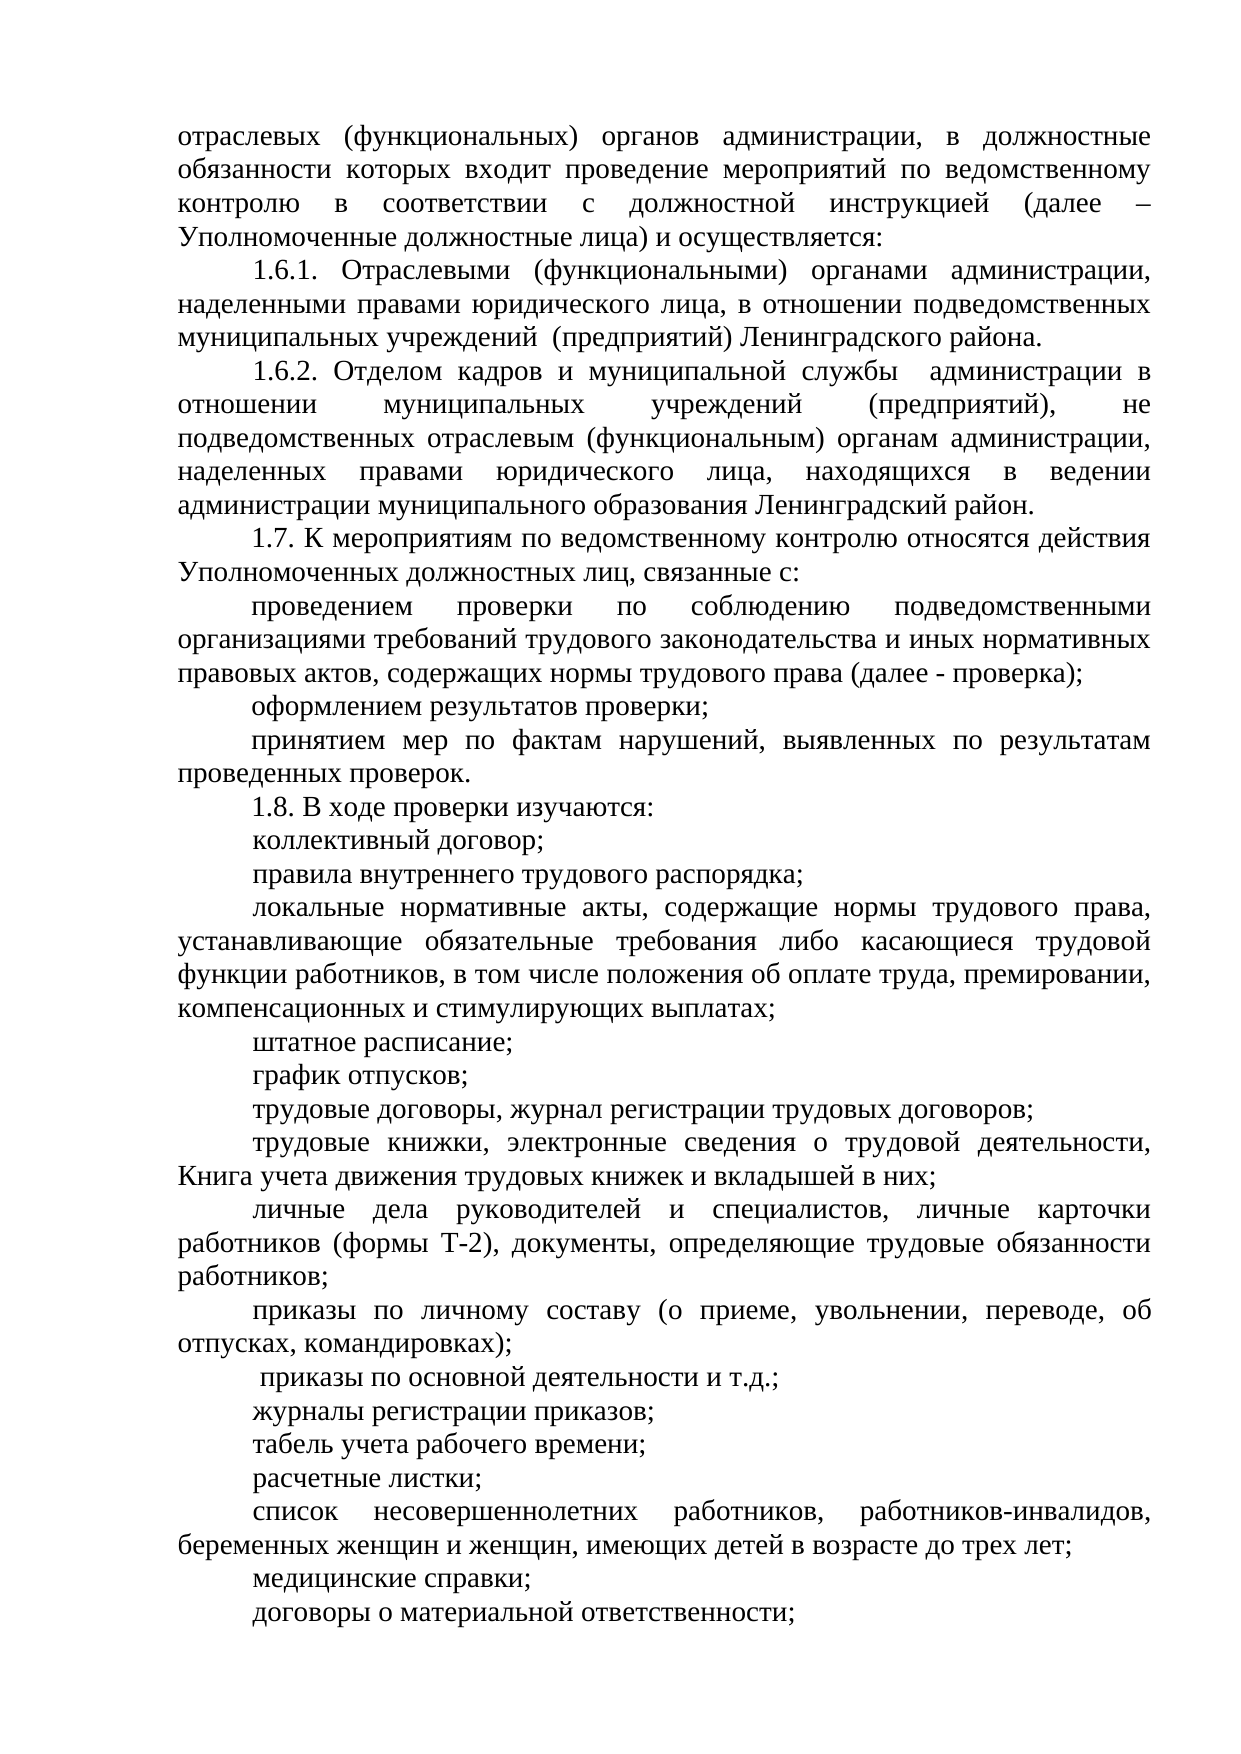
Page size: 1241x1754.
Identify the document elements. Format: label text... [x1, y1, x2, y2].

text коллективный договор; [177, 822, 1152, 856]
text трудовые книжки, электронные сведения о трудовой деятельности, Книга учета движения трудовых книжек и вкладышей в них; [177, 1124, 1152, 1191]
text 1.7. К мероприятиям по ведомственному контролю относятся действия Уполномоченных должностных лиц, связанные с: [177, 521, 1152, 588]
text принятием мер по фактам нарушений, выявленных по результатам проведенных проверок. [177, 722, 1152, 789]
text 1.6.2. Отделом кадров и муниципальной службы администрации в отношении муниципальных учреждений (предприятий), не подведомственных отраслевым (функциональным) органам администрации, наделенных правами юридического лица, находящихся в ведении администрации муниципального образования Ленинградский район. [177, 353, 1152, 521]
text график отпусков; [177, 1057, 1152, 1091]
text приказы по основной деятельности и т.д.; [177, 1359, 1152, 1393]
text штатное расписание; [177, 1024, 1152, 1057]
text трудовые договоры, журнал регистрации трудовых договоров; [177, 1091, 1152, 1124]
text проведением проверки по соблюдению подведомственными организациями требований трудового законодательства и иных нормативных правовых актов, содержащих нормы трудового права (далее - проверка); [177, 588, 1152, 688]
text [177, 118, 1152, 252]
text табель учета рабочего времени; [177, 1426, 1152, 1460]
text договоры о материальной ответственности; [177, 1594, 1152, 1627]
text правила внутреннего трудового распорядка; [177, 856, 1152, 889]
text приказы по личному составу (о приеме, увольнении, переводе, об отпусках, командировках); [177, 1292, 1152, 1359]
text личные дела руководителей и специалистов, личные карточки работников (формы Т-2), документы, определяющие трудовые обязанности работников; [177, 1191, 1152, 1292]
text 1.6.1. Отраслевыми (функциональными) органами администрации, наделенными правами юридического лица, в отношении подведомственных муниципальных учреждений (предприятий) Ленинградского района. [177, 252, 1152, 353]
text расчетные листки; [177, 1460, 1152, 1493]
text 1.8. В ходе проверки изучаются: [177, 789, 1152, 822]
text оформлением результатов проверки; [177, 688, 1152, 722]
text локальные нормативные акты, содержащие нормы трудового права, устанавливающие обязательные требования либо касающиеся трудовой функции работников, в том числе положения об оплате труда, премировании, компенсационных и стимулирующих выплатах; [177, 889, 1152, 1024]
text журналы регистрации приказов; [177, 1393, 1152, 1426]
text медицинские справки; [177, 1560, 1152, 1594]
text список несовершеннолетних работников, работников-инвалидов, беременных женщин и женщин, имеющих детей в возрасте до трех лет; [177, 1493, 1152, 1560]
